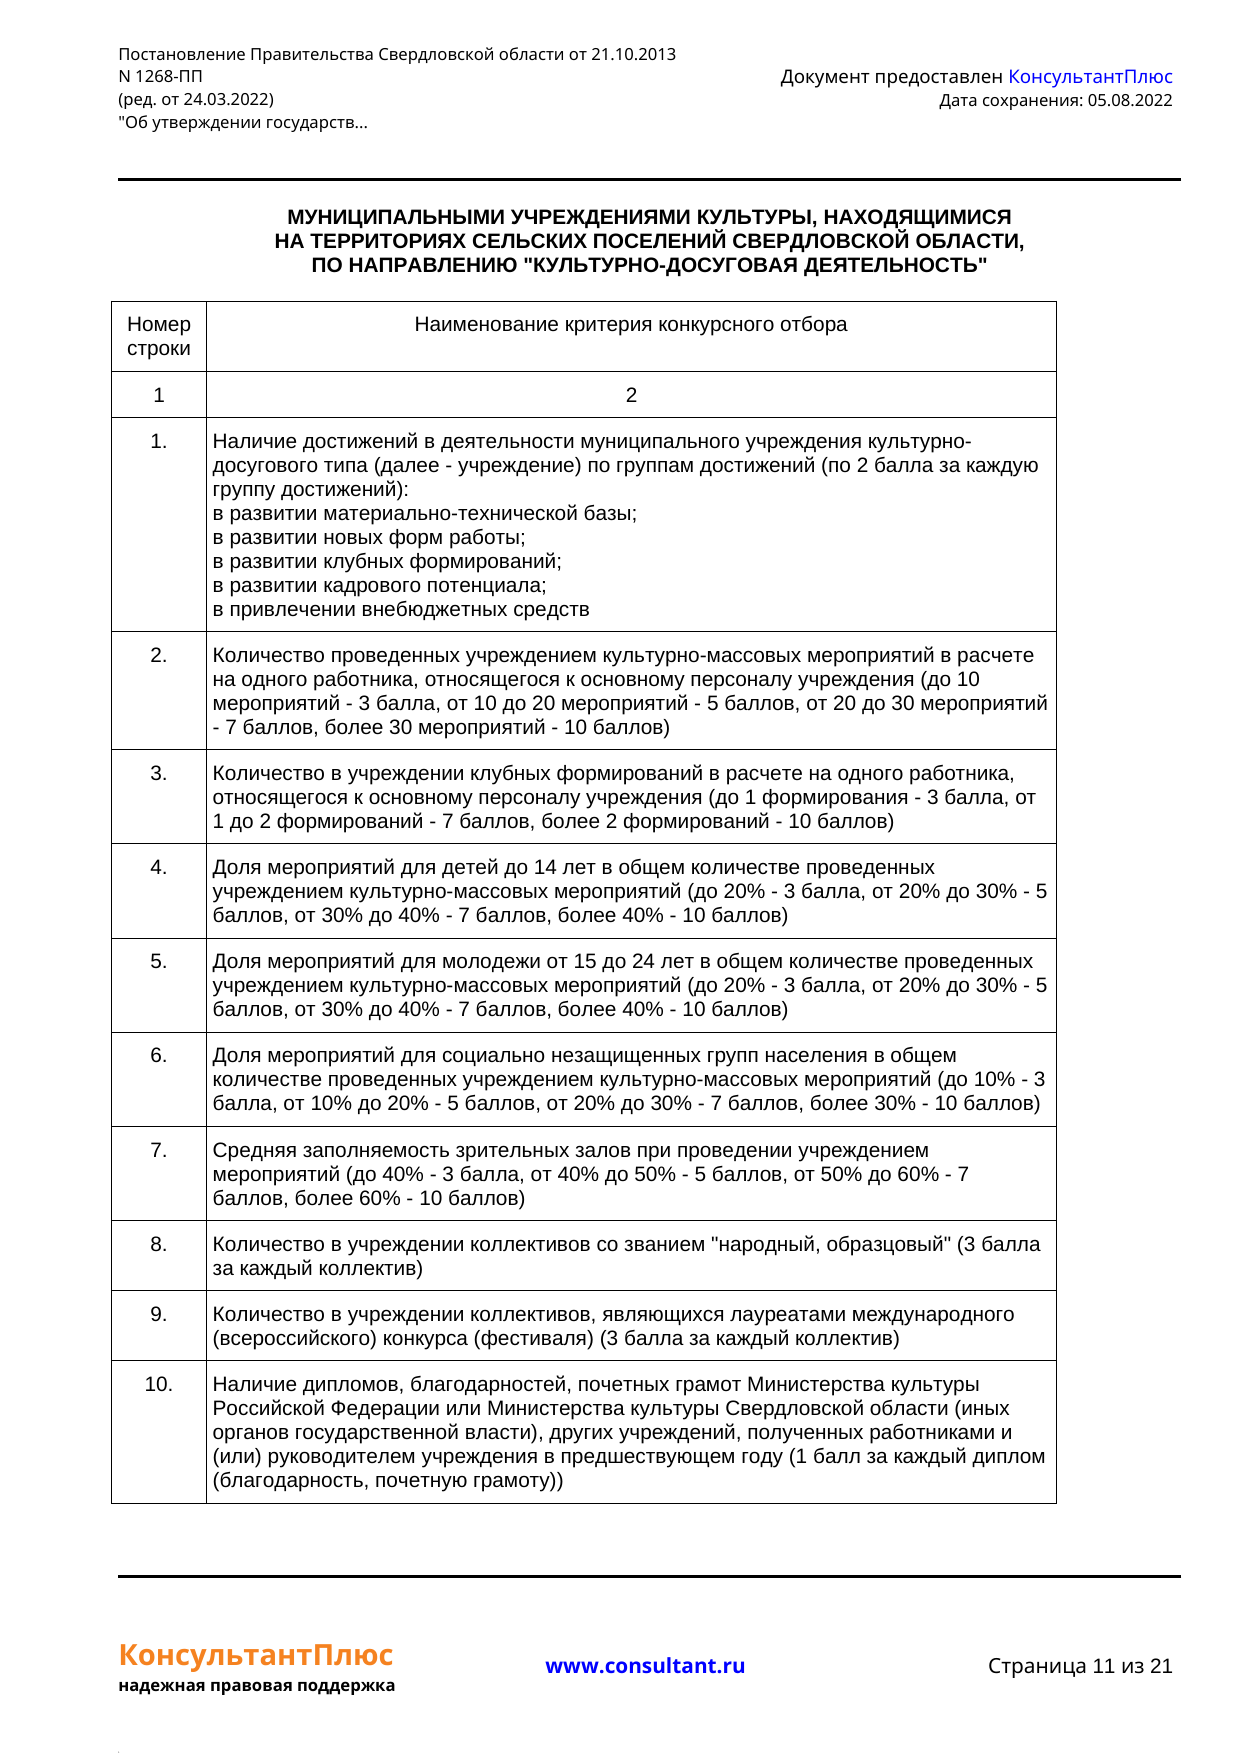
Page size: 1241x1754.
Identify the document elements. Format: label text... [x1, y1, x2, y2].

table_cell 1. [112, 418, 206, 631]
table_cell Доля мероприятий для детей до 14 лет в общем количестве проведенных учреждением культурно-массовых мероприятий (до 20% - 3 балла, от 20% до 30% - 5 баллов, от 30% до 40% - 7 баллов, более 40% - 10 баллов) [207, 844, 1056, 937]
table_cell 2 [207, 372, 1056, 417]
title НА ТЕРРИТОРИЯХ СЕЛЬСКИХ ПОСЕЛЕНИЙ СВЕРДЛОВСКОЙ ОБЛАСТИ, [118, 229, 1181, 253]
table_cell 6. [112, 1033, 206, 1126]
table_cell 8. [112, 1221, 206, 1290]
table_cell 9. [112, 1291, 206, 1360]
table_cell Доля мероприятий для социально незащищенных групп населения в общем количестве проведенных учреждением культурно-массовых мероприятий (до 10% - 3 балла, от 10% до 20% - 5 баллов, от 20% до 30% - 7 баллов, более 30% - 10 баллов) [207, 1033, 1056, 1126]
table_header Наименование критерия конкурсного отбора [207, 302, 1056, 371]
title МУНИЦИПАЛЬНЫМИ УЧРЕЖДЕНИЯМИ КУЛЬТУРЫ, НАХОДЯЩИМИСЯ [118, 205, 1181, 229]
table_cell Наличие дипломов, благодарностей, почетных грамот Министерства культуры Российской Федерации или Министерства культуры Свердловской области (иных органов государственной власти), других учреждений, полученных работниками и (или) руководителем учреждения в предшествующем году (1 балл за каждый диплом (благодарность, почетную грамоту)) [207, 1361, 1056, 1502]
table_cell 7. [112, 1127, 206, 1220]
title ПО НАПРАВЛЕНИЮ "КУЛЬТУРНО-ДОСУГОВАЯ ДЕЯТЕЛЬНОСТЬ" [118, 253, 1181, 277]
table_cell 5. [112, 939, 206, 1032]
table_cell Наличие достижений в деятельности муниципального учреждения культурно-досугового типа (далее - учреждение) по группам достижений (по 2 балла за каждую группу достижений): в развитии материально-технической базы; в развитии новых форм работы; в развитии клубных формирований; в развитии кадрового потенциала; в привлечении внебюджетных средств [207, 418, 1056, 631]
table_cell 2. [112, 632, 206, 749]
table_cell Количество проведенных учреждением культурно-массовых мероприятий в расчете на одного работника, относящегося к основному персоналу учреждения (до 10 мероприятий - 3 балла, от 10 до 20 мероприятий - 5 баллов, от 20 до 30 мероприятий - 7 баллов, более 30 мероприятий - 10 баллов) [207, 632, 1056, 749]
table_cell 3. [112, 750, 206, 843]
table_cell Количество в учреждении клубных формирований в расчете на одного работника, относящегося к основному персоналу учреждения (до 1 формирования - 3 балла, от 1 до 2 формирований - 7 баллов, более 2 формирований - 10 баллов) [207, 750, 1056, 843]
table_cell 4. [112, 844, 206, 937]
table_cell 1 [112, 372, 206, 417]
table_cell Доля мероприятий для молодежи от 15 до 24 лет в общем количестве проведенных учреждением культурно-массовых мероприятий (до 20% - 3 балла, от 20% до 30% - 5 баллов, от 30% до 40% - 7 баллов, более 40% - 10 баллов) [207, 939, 1056, 1032]
table_cell 10. [112, 1361, 206, 1502]
table_cell Количество в учреждении коллективов со званием "народный, образцовый" (3 балла за каждый коллектив) [207, 1221, 1056, 1290]
table_cell Количество в учреждении коллективов, являющихся лауреатами международного (всероссийского) конкурса (фестиваля) (3 балла за каждый коллектив) [207, 1291, 1056, 1360]
table_cell Средняя заполняемость зрительных залов при проведении учреждением мероприятий (до 40% - 3 балла, от 40% до 50% - 5 баллов, от 50% до 60% - 7 баллов, более 60% - 10 баллов) [207, 1127, 1056, 1220]
table_header Номер строки [112, 302, 206, 371]
